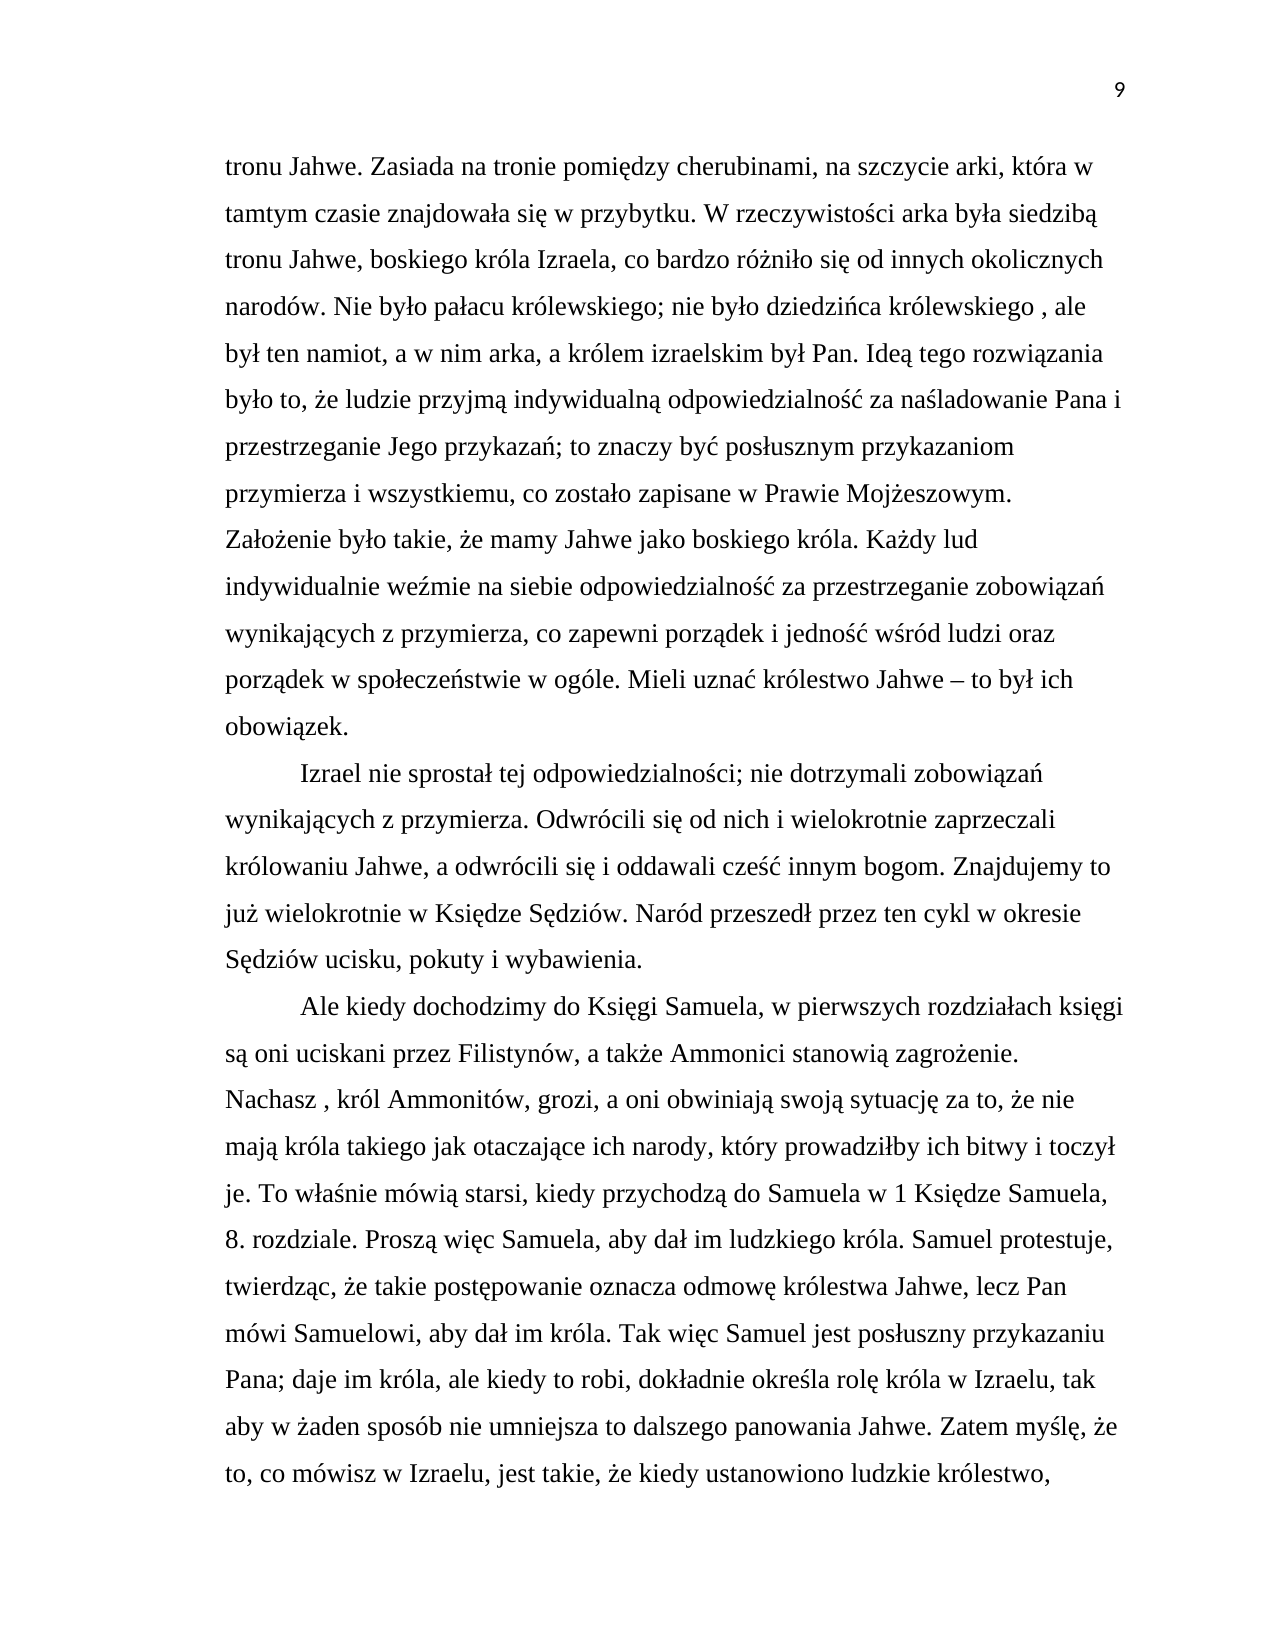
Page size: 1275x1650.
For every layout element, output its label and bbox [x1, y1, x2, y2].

text [225, 150, 1125, 1488]
